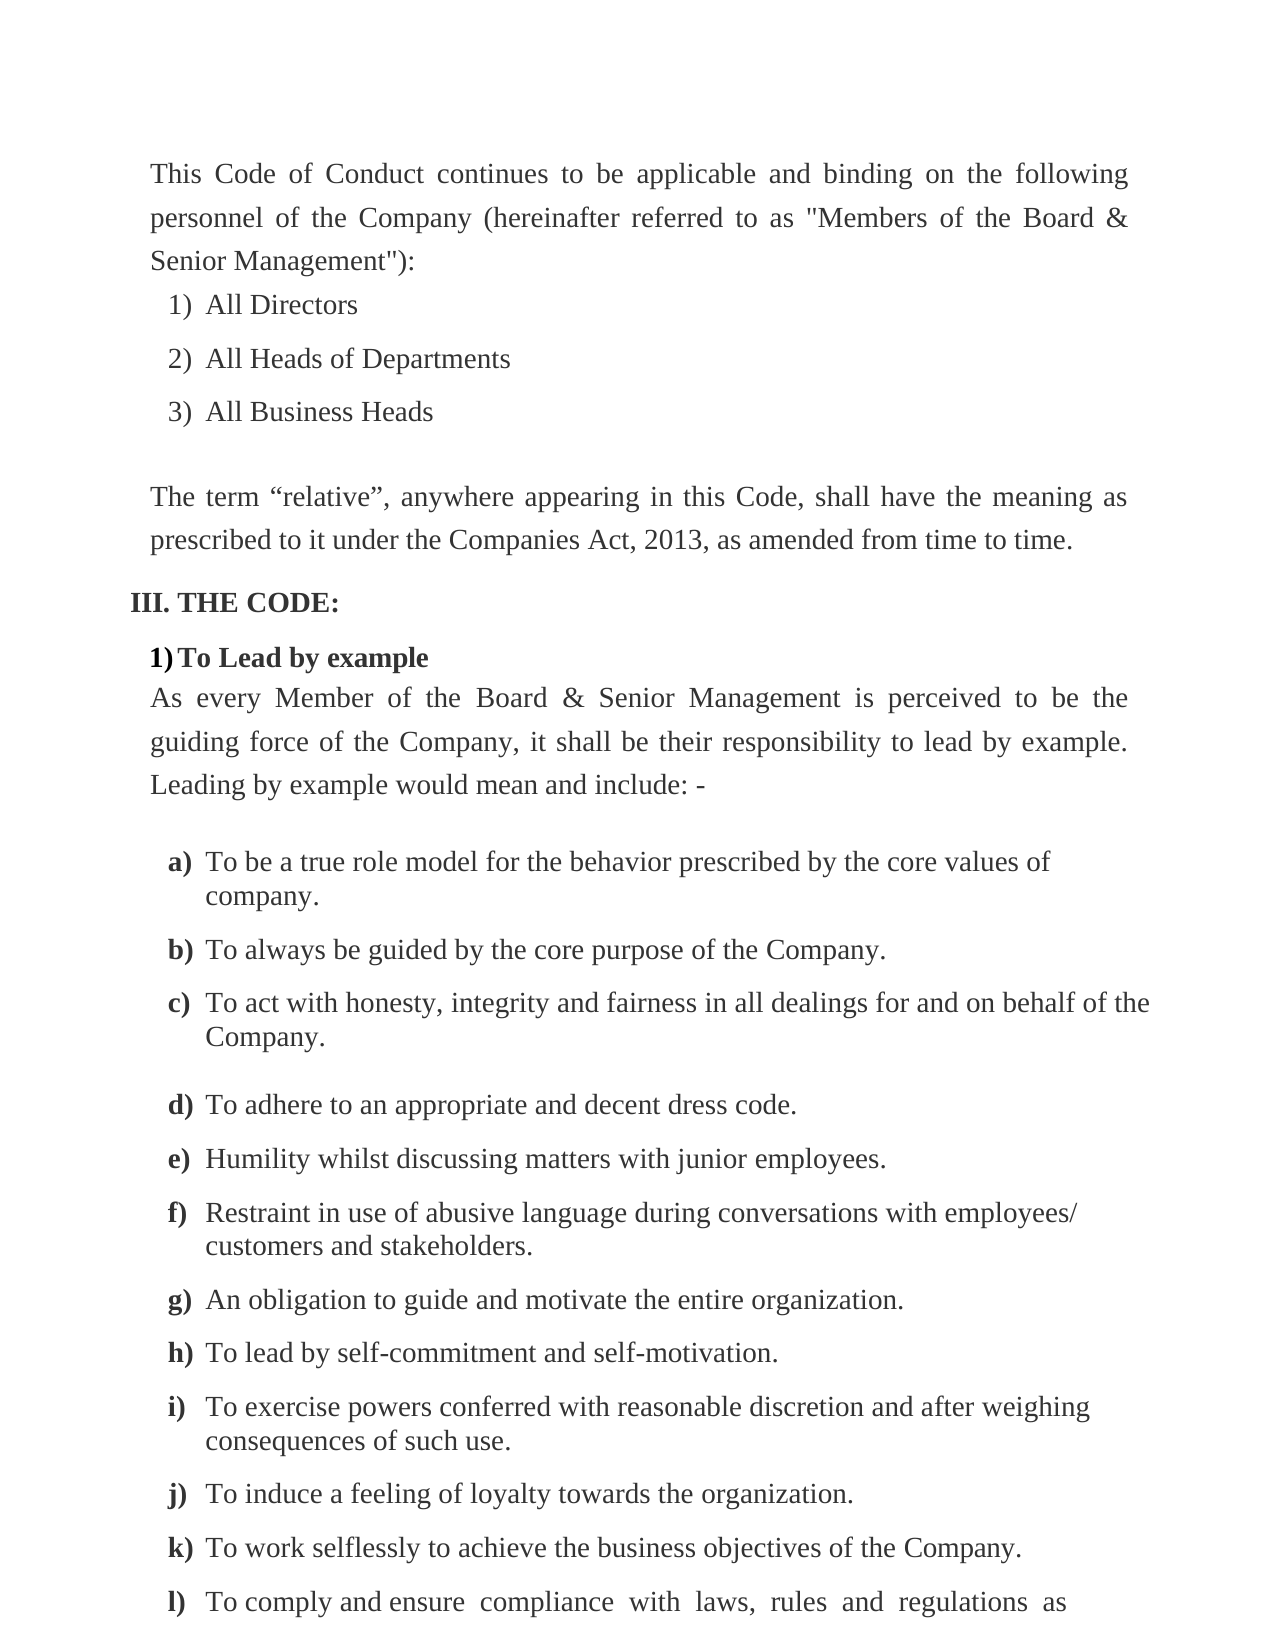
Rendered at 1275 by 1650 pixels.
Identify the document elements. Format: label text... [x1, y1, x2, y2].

list To always be guided by the core purpose of the Company. [168, 932, 1150, 965]
subtitle To Lead by example [149, 640, 1150, 674]
list Humility whilst discussing matters with junior employees. [168, 1141, 1150, 1174]
list To exercise powers conferred with reasonable discretion and after weighing consequences of such use. [168, 1389, 1138, 1456]
list All Heads of Departments [168, 341, 1150, 374]
list To lead by self-commitment and self-motivation. [168, 1336, 1150, 1369]
text This Code of Conduct continues to be applicable and binding on the following personnel of the Company (hereinafter referred to as "Members of the Board & Senior Management"): [150, 156, 1130, 277]
list All Business Heads [168, 394, 1150, 428]
list To act with honesty, integrity and fairness in all dealings for and on behalf of the Company. [168, 985, 1150, 1052]
list To adhere to an appropriate and decent dress code. [168, 1087, 1150, 1121]
list To work selflessly to achieve the business objectives of the Company. [168, 1530, 1150, 1564]
list THE CODE: [130, 585, 1150, 619]
list Restraint in use of abusive language during conversations with employees/ customers and stakeholders. [168, 1195, 1138, 1262]
list All Directors [168, 287, 1150, 321]
list An obligation to guide and motivate the entire organization. [168, 1282, 1150, 1315]
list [168, 1584, 1138, 1618]
list To induce a feeling of loyalty towards the organization. [168, 1477, 1150, 1510]
text The term “relative”, anywhere appearing in this Code, shall have the meaning as prescribed to it under the Companies Act, 2013, as amended from time to time. [150, 479, 1128, 556]
text As every Member of the Board & Senior Management is perceived to be the guiding force of the Company, it shall be their responsibility to lead by example. Leading by example would mean and include: - [150, 680, 1129, 801]
list To be a true role model for the behavior prescribed by the core values of company. [168, 844, 1150, 912]
